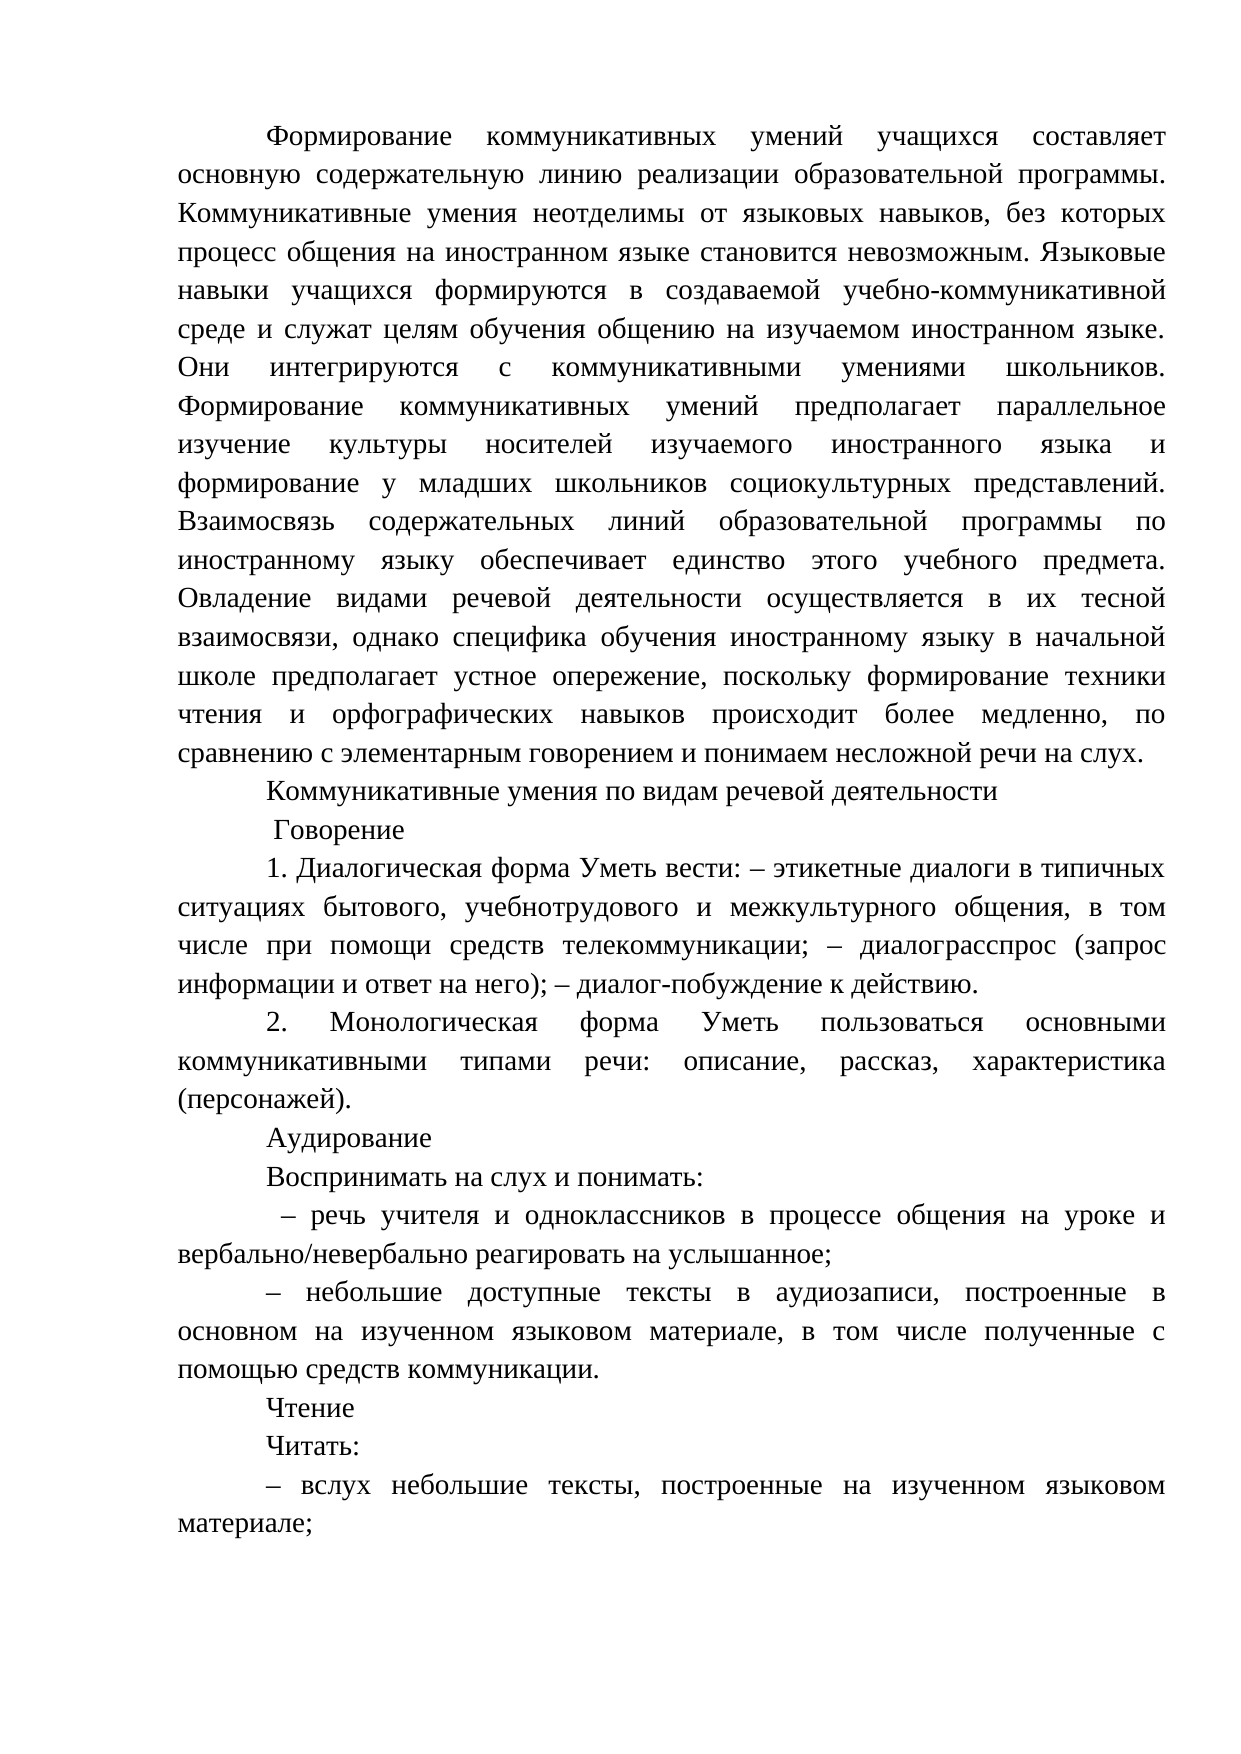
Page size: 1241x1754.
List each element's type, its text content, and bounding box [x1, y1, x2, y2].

text Чтение [177, 1390, 1167, 1423]
text Читать: [177, 1428, 1167, 1462]
text Коммуникативные умения по видам речевой деятельности [177, 773, 1167, 807]
text 2. Монологическая форма Уметь пользоваться основными коммуникативными типами речи: описание, рассказ, характеристика (персонажей). [177, 1004, 1167, 1115]
text – небольшие доступные тексты в аудиозаписи, построенные в основном на изученном языковом материале, в том числе полученные с помощью средств коммуникации. [177, 1274, 1167, 1385]
text Формирование коммуникативных умений учащихся составляет основную содержательную линию реализации образовательной программы. Коммуникативные умения неотделимы от языковых навыков, без которых процесс общения на иностранном языке становится невозможным. Языковые навыки учащихся формируются в создаваемой учебно-коммуникативной среде и служат целям обучения общению на изучаемом иностранном языке. Они интегрируются с коммуникативными умениями школьников. Формирование коммуникативных умений предполагает параллельное изучение культуры носителей изучаемого иностранного языка и формирование у младших школьников социокультурных представлений. Взаимосвязь содержательных линий образовательной программы по иностранному языку обеспечивает единство этого учебного предмета. Овладение видами речевой деятельности осуществляется в их тесной взаимосвязи, однако специфика обучения иностранному языку в начальной школе предполагает устное опережение, поскольку формирование техники чтения и орфографических навыков происходит более медленно, по сравнению с элементарным говорением и понимаем несложной речи на слух. [177, 118, 1167, 768]
text Аудирование [177, 1120, 1167, 1154]
text Говорение [177, 812, 1167, 845]
text Воспринимать на слух и понимать: [177, 1159, 1167, 1192]
text 1. Диалогическая форма Уметь вести: – этикетные диалоги в типичных ситуациях бытового, учебно­трудового и межкультурного общения, в том числе при помощи средств телекоммуникации; – диалог­расспрос (запрос информации и ответ на него); – диалог-побуждение к действию. [177, 850, 1167, 999]
text – вслух небольшие тексты, построенные на изученном языковом материале; [177, 1467, 1167, 1539]
text – речь учителя и одноклассников в процессе общения на уроке и вербально/невербально реагировать на услышанное; [177, 1197, 1167, 1269]
